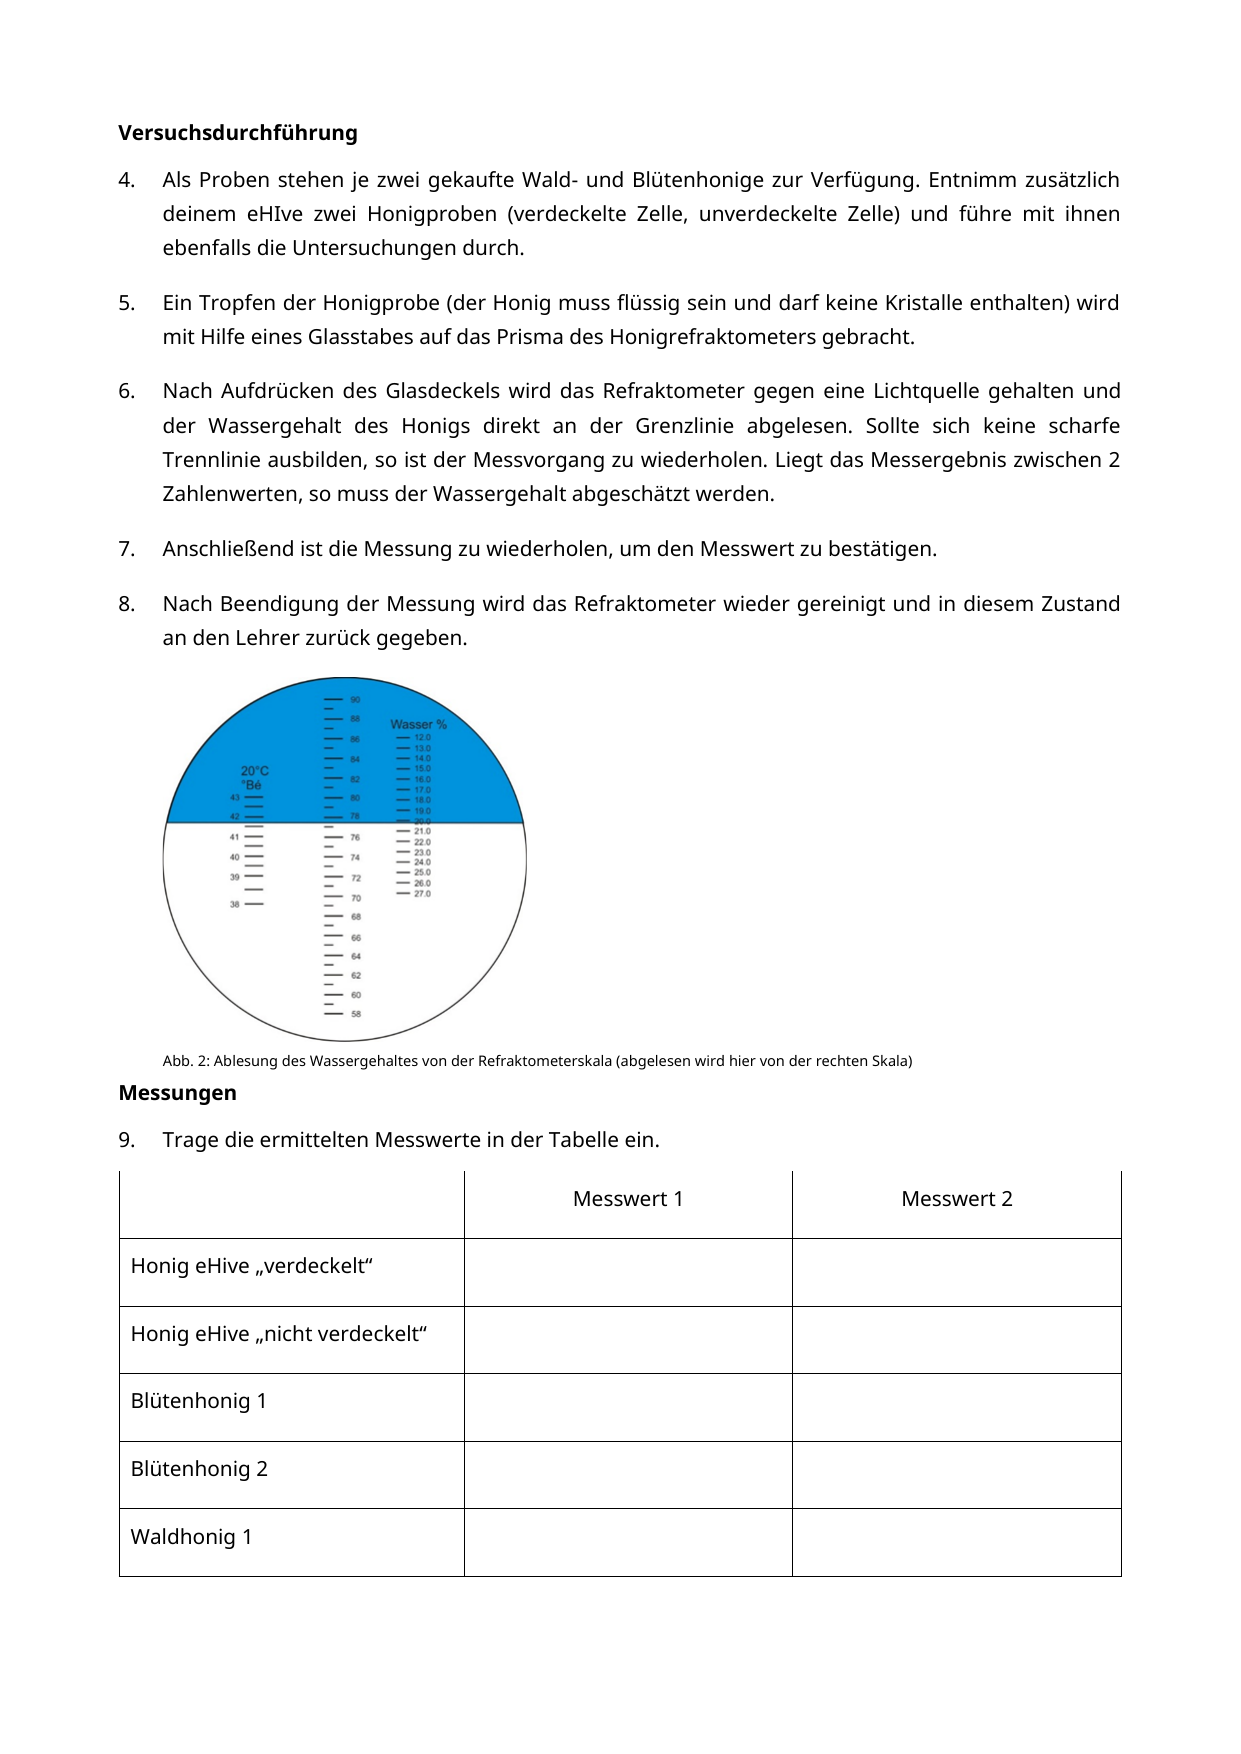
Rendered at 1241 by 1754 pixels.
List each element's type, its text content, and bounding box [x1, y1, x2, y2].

table_cell [465, 1374, 792, 1441]
picture [352, 696, 359, 703]
subtitle Versuchsdurchführung [118, 118, 1122, 147]
text Ein Tropfen der Honigprobe (der Honig muss flüssig sein und darf keine Kristalle enthalten) wird mit Hilfe eines Glasstabes auf das Prisma des Honigrefraktometers gebracht. [118, 288, 1122, 350]
table_cell Honig eHive „verdeckelt“ [120, 1239, 464, 1306]
table_cell [465, 1239, 792, 1306]
text Nach Beendigung der Messung wird das Refraktometer wieder gereinigt und in diesem Zustand an den Lehrer zurück gegeben. [118, 589, 1122, 651]
table_cell [793, 1307, 1121, 1373]
table_cell Waldhonig 1 [120, 1509, 464, 1576]
table_cell Blütenhonig 2 [120, 1442, 464, 1508]
table_cell [793, 1239, 1121, 1306]
text Trage die ermittelten Messwerte in der Tabelle ein. [118, 1125, 1122, 1153]
table_cell [465, 1307, 792, 1373]
table_header Messwert 2 [793, 1171, 1121, 1238]
table_cell [793, 1442, 1121, 1508]
table_header [120, 1171, 464, 1238]
table_cell Honig eHive „nicht verdeckelt“ [120, 1307, 464, 1373]
text Nach Aufdrücken des Glasdeckels wird das Refraktometer gegen eine Lichtquelle gehalten und der Wassergehalt des Honigs direkt an der Grenzlinie abgelesen. Sollte sich keine scharfe Trennlinie ausbilden, so ist der Messvorgang zu wiederholen. Liegt das Messergebnis zwischen 2 Zahlenwerten, so muss der Wassergehalt abgeschätzt werden. [118, 377, 1122, 507]
picture [162, 677, 527, 1042]
table_cell [465, 1442, 792, 1508]
table_cell [793, 1509, 1121, 1576]
table_cell [793, 1374, 1121, 1441]
table_cell Blütenhonig 1 [120, 1374, 464, 1441]
table_cell [465, 1509, 792, 1576]
picture [403, 722, 431, 729]
table_header Messwert 1 [465, 1171, 792, 1238]
text Anschließend ist die Messung zu wiederholen, um den Messwert zu bestätigen. [118, 534, 1122, 562]
picture [245, 780, 254, 788]
picture [439, 721, 446, 728]
text Als Proben stehen je zwei gekaufte Wald- und Blütenhonige zur Verfügung. Entnimm zusätzlich deinem eHIve zwei Honigproben (verdeckelte Zelle, unverdeckelte Zelle) und führe mit ihnen ebenfalls die Untersuchungen durch. [118, 165, 1122, 261]
